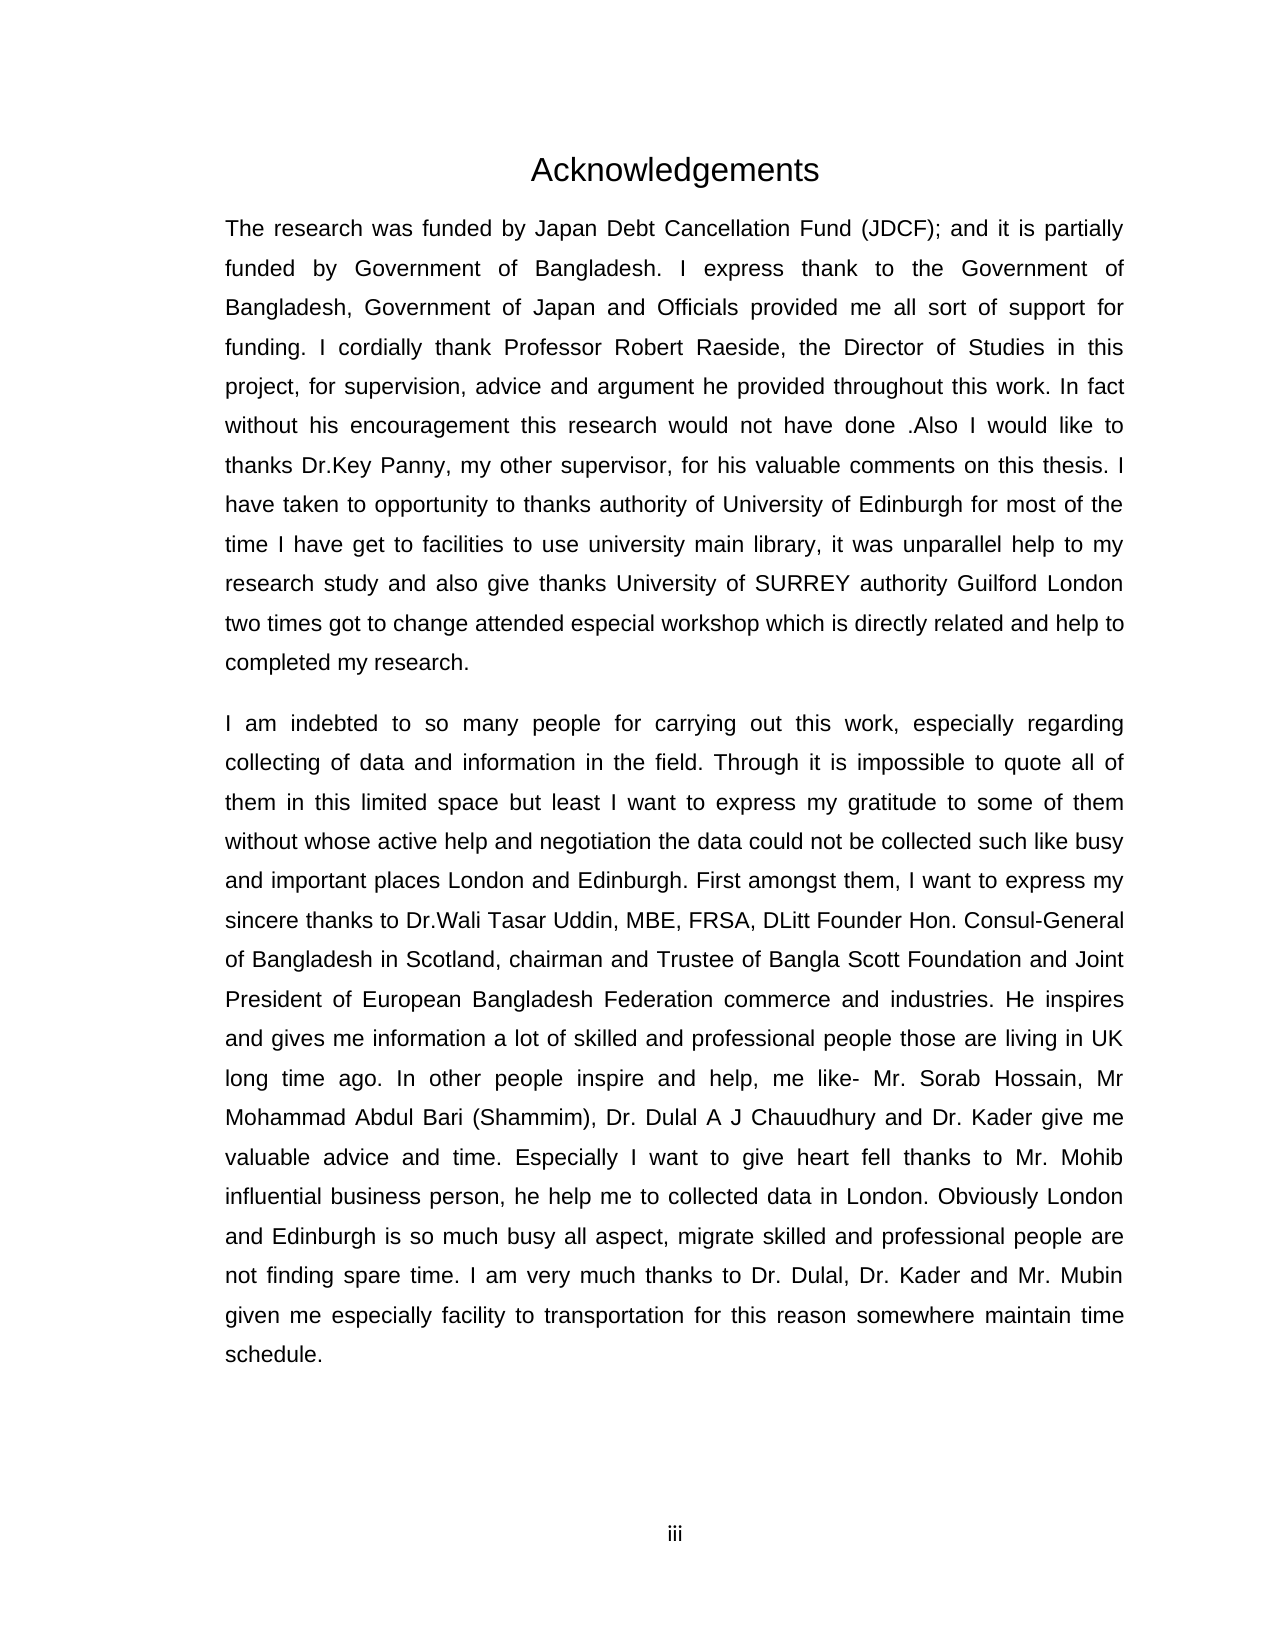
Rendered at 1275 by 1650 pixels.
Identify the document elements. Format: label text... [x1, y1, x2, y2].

text Acknowledgements [225, 150, 1125, 188]
text The research was funded by Japan Debt Cancellation Fund (JDCF); and it is partially funded by Government of Bangladesh. I express thank to the Government of Bangladesh, Government of Japan and Officials provided me all sort of support for funding. I cordially thank Professor Robert Raeside, the Director of Studies in this project, for supervision, advice and argument he provided throughout this work. In fact without his encouragement this research would not have done .Also I would like to thanks Dr.Key Panny, my other supervisor, for his valuable comments on this thesis. I have taken to opportunity to thanks authority of University of Edinburgh for most of the time I have get to facilities to use university main library, it was unparallel help to my research study and also give thanks University of SURREY authority Guilford London two times got to change attended especial workshop which is directly related and help to completed my research. [225, 215, 1125, 676]
text I am indebted to so many people for carrying out this work, especially regarding collecting of data and information in the field. Through it is impossible to quote all of them in this limited space but least I want to express my gratitude to some of them without whose active help and negotiation the data could not be collected such like busy and important places and Edinburgh. First amongst them, I want to express my sincere thanks to Dr.Wali Tasar Uddin, MBE, FRSA, DLitt Founder Hon. Consul-General of in , chairman and Trustee of Bangla Scott Foundation and Joint President of European Bangladesh Federation commerce and industries. He inspires and gives me information a lot of skilled and professional people those are living in long time ago. In other people inspire and help, me like- Mr. Sorab Hossain, Mr Mohammad Abdul Bari (Shammim), Dr. Dulal A J Chauudhury and Dr. Kader give me valuable advice and time. Especially I want to give heart fell thanks to Mr. Mohib influential business person, he help me to collected data in . Obviously and is so much busy all aspect, migrate skilled and professional people are not finding spare time. I am very much thanks to Dr. Dulal, Dr. Kader and Mr. Mubin given me especially facility to transportation for this reason somewhere maintain time schedule. [225, 709, 1125, 1368]
